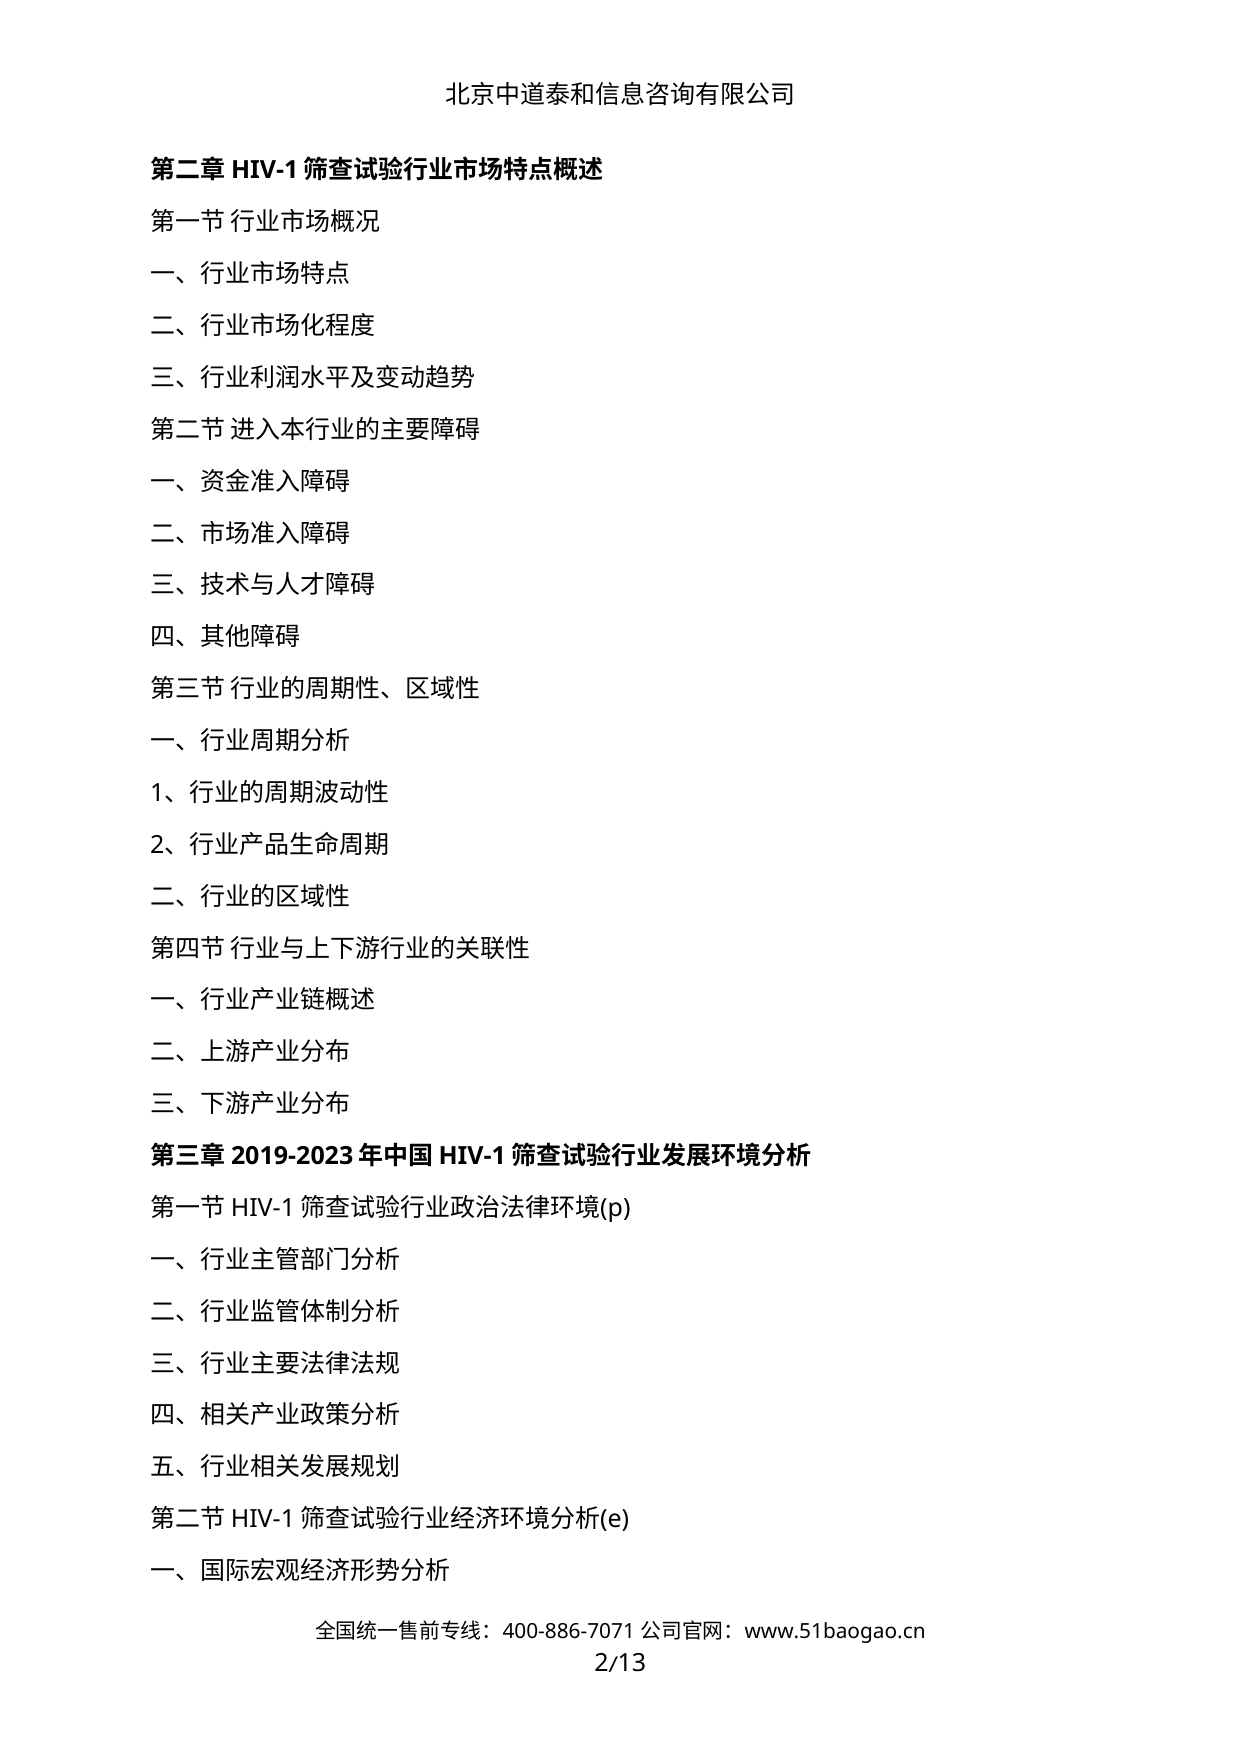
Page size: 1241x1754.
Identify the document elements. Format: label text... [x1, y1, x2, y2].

text 第三章 2019-2023年中国HIV-1筛查试验行业发展环境分析 [150, 1136, 1090, 1172]
text 三、行业利润水平及变动趋势 [150, 357, 1090, 394]
text 五、行业相关发展规划 [150, 1447, 1090, 1483]
text 三、下游产业分布 [150, 1084, 1090, 1120]
text 二、上游产业分布 [150, 1032, 1090, 1068]
text 一、行业主管部门分析 [150, 1239, 1090, 1276]
text 1、行业的周期波动性 [150, 772, 1090, 809]
text 第四节 行业与上下游行业的关联性 [150, 928, 1090, 964]
text 第三节 行业的周期性、区域性 [150, 669, 1090, 705]
text 一、行业市场特点 [150, 254, 1090, 290]
text 一、国际宏观经济形势分析 [150, 1551, 1090, 1587]
text 四、相关产业政策分析 [150, 1395, 1090, 1431]
text 第二节 进入本行业的主要障碍 [150, 409, 1090, 446]
text 二、行业的区域性 [150, 876, 1090, 912]
text 三、技术与人才障碍 [150, 565, 1090, 601]
text 二、市场准入障碍 [150, 513, 1090, 549]
text 三、行业主要法律法规 [150, 1343, 1090, 1379]
text 一、资金准入障碍 [150, 461, 1090, 497]
text 四、其他障碍 [150, 617, 1090, 653]
text 第二章 HIV-1筛查试验行业市场特点概述 [150, 150, 1090, 186]
text 一、行业周期分析 [150, 721, 1090, 757]
text 第一节 HIV-1筛查试验行业政治法律环境(p) [150, 1187, 1090, 1224]
text 一、行业产业链概述 [150, 980, 1090, 1016]
text 第二节 HIV-1筛查试验行业经济环境分析(e) [150, 1499, 1090, 1535]
text 二、行业监管体制分析 [150, 1291, 1090, 1327]
text 第一节 行业市场概况 [150, 202, 1090, 238]
text 二、行业市场化程度 [150, 306, 1090, 342]
text 2、行业产品生命周期 [150, 824, 1090, 861]
